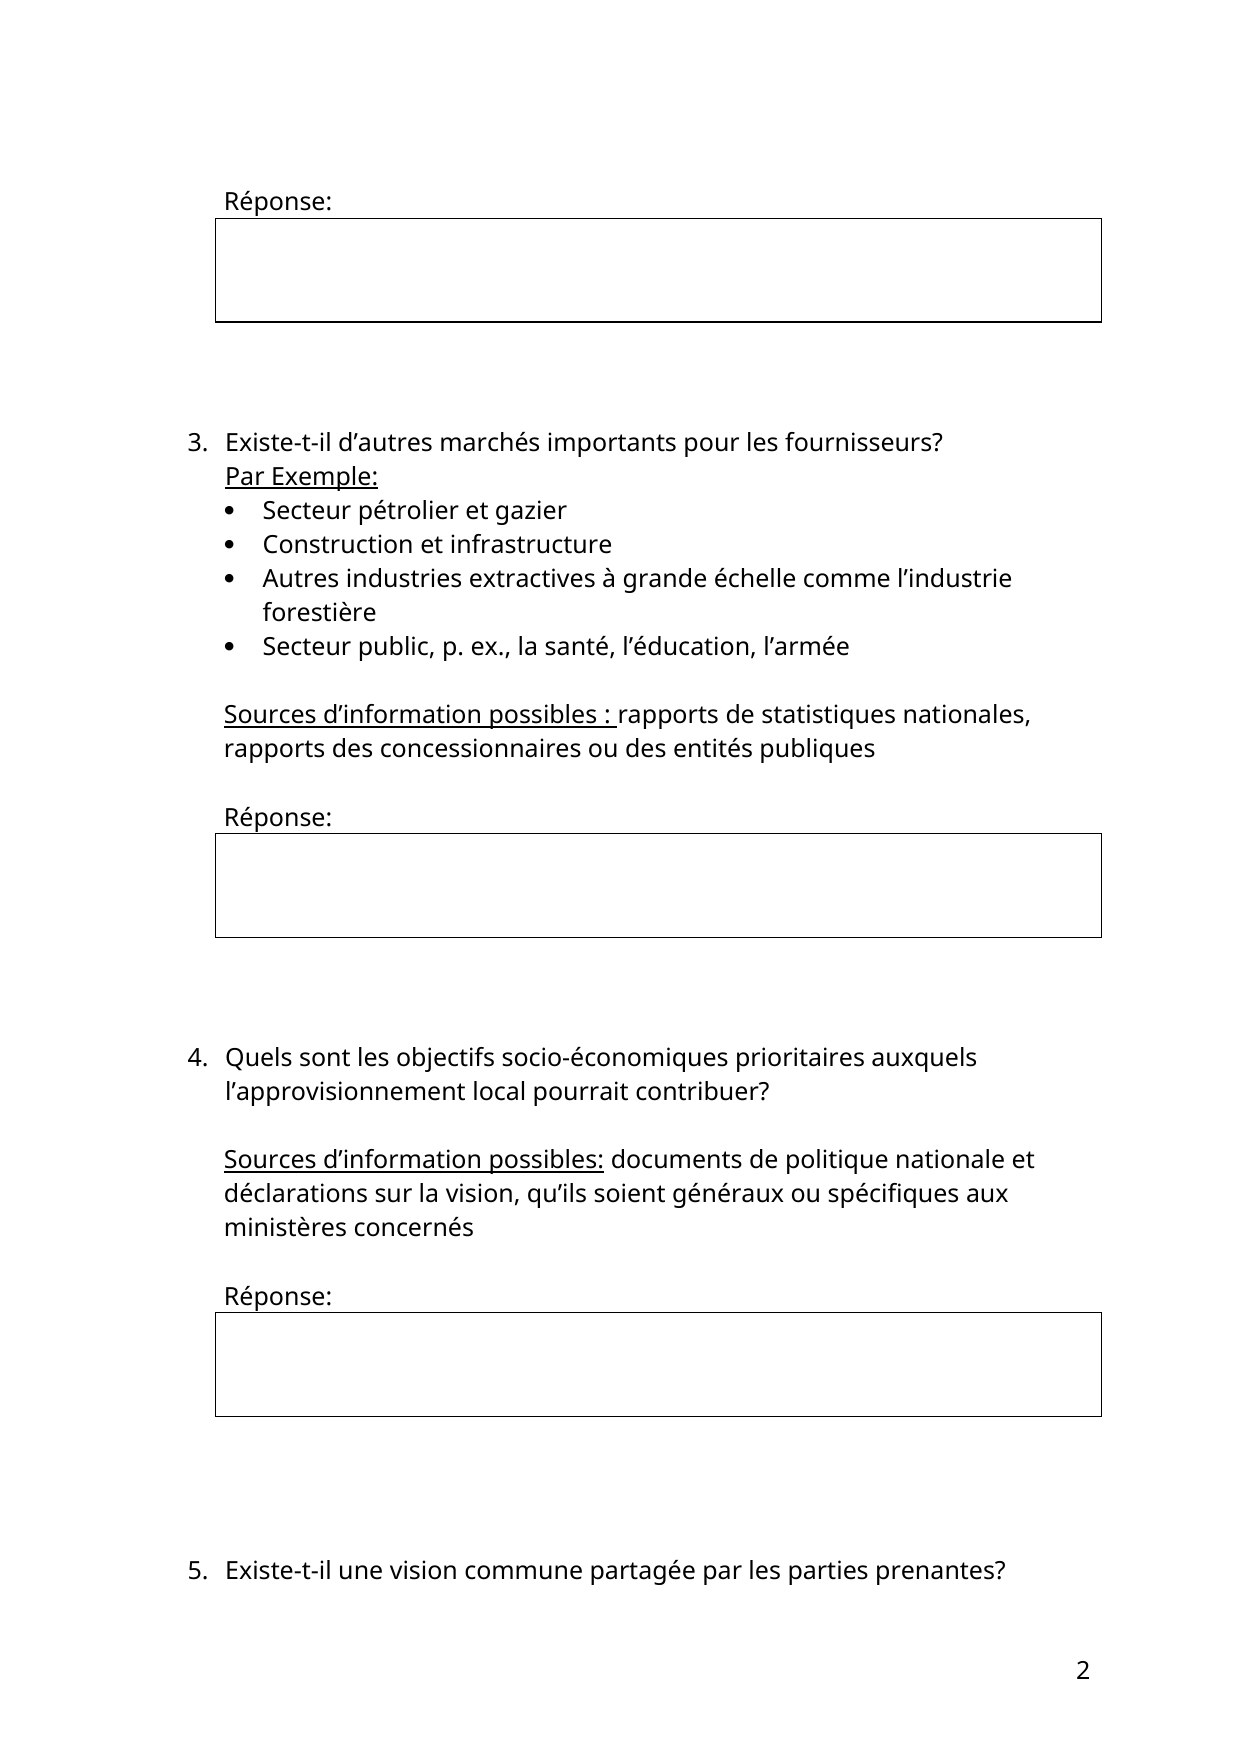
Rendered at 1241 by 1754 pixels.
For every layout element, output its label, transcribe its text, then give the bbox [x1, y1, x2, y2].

text Réponse: [150, 799, 1090, 833]
text Sources d’information possibles: documents de politique nationale et déclarations sur la vision, qu’ils soient généraux ou spécifiques aux ministères concernés [224, 1142, 1090, 1244]
table_header [216, 834, 1101, 937]
list Existe-t-il une vision commune partagée par les parties prenantes? [187, 1553, 1090, 1587]
list Secteur pétrolier et gazier [225, 493, 1090, 527]
list Par Exemple: [225, 459, 1090, 493]
text Sources d’information possibles : rapports de statistiques nationales, rapports des concessionnaires ou des entités publiques [224, 697, 1090, 765]
list Existe-t-il d’autres marchés importants pour les fournisseurs? [187, 424, 1090, 459]
list Autres industries extractives à grande échelle comme l’industrie forestière [225, 561, 1090, 629]
text Réponse: [150, 1278, 1090, 1312]
list Construction et infrastructure [225, 527, 1090, 561]
text Réponse: [150, 184, 1090, 218]
table_header [216, 219, 1101, 321]
list Secteur public, p. ex., la santé, l’éducation, l’armée [225, 629, 1090, 663]
table_header [216, 1313, 1101, 1416]
list Quels sont les objectifs socio-économiques prioritaires auxquels l’approvisionnement local pourrait contribuer? [187, 1040, 1090, 1108]
